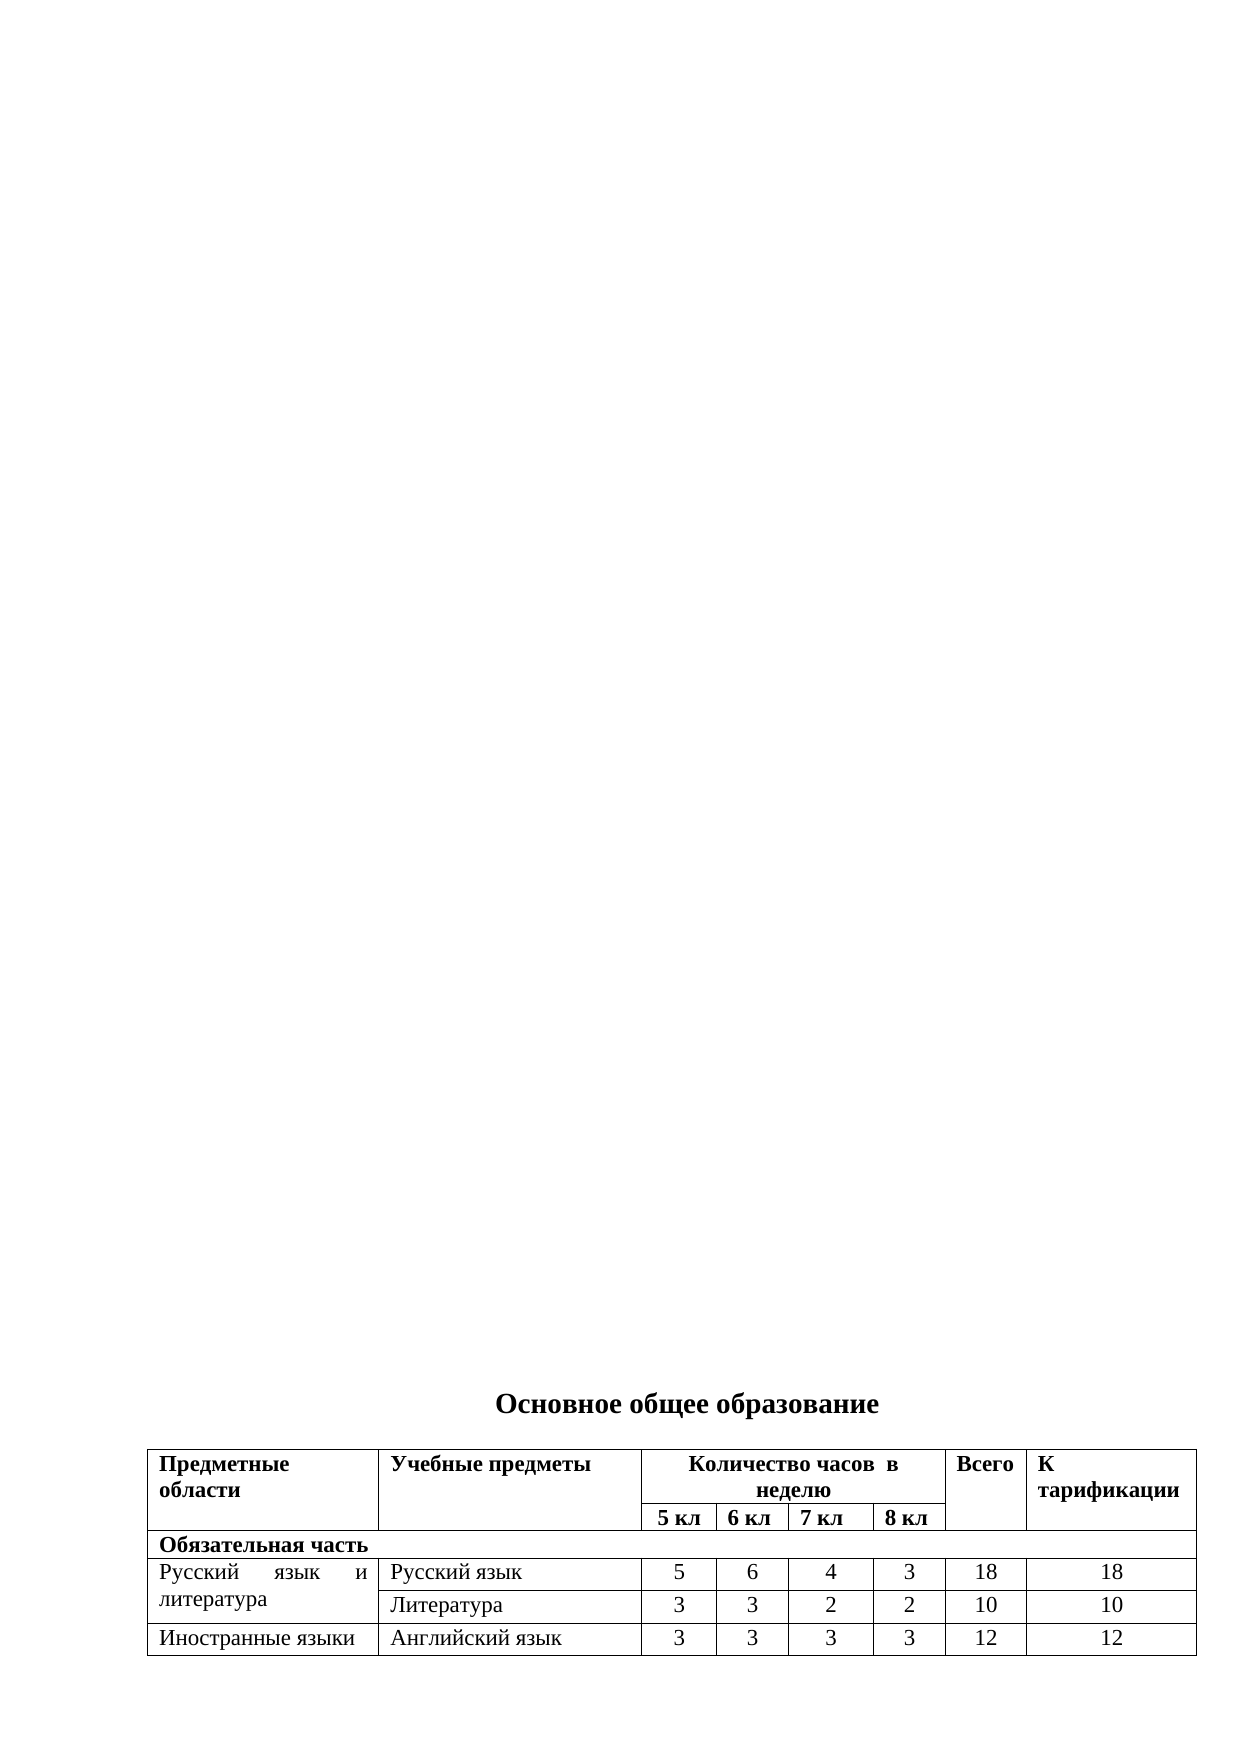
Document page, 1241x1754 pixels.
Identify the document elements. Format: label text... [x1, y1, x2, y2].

table_header К тарификации [1027, 1450, 1196, 1530]
table_cell 6 кл [717, 1504, 788, 1530]
table_cell Обязательная часть [148, 1531, 1196, 1557]
table_cell 2 [874, 1591, 945, 1623]
table_cell 3 [789, 1624, 873, 1655]
table_cell 3 [717, 1624, 788, 1655]
table_cell 8 кл [874, 1504, 945, 1530]
table_cell 12 [946, 1624, 1026, 1655]
table_cell 5 [642, 1559, 716, 1590]
table_header Предметные области [148, 1450, 378, 1530]
table_cell Русский язык [379, 1559, 641, 1590]
table_cell 3 [874, 1559, 945, 1590]
table_cell 7 кл [789, 1504, 873, 1530]
table_cell Литература [379, 1591, 641, 1623]
table_cell 10 [1027, 1591, 1196, 1623]
table_header Количество часов в неделю [642, 1450, 945, 1503]
table_cell 3 [874, 1624, 945, 1655]
table_cell 2 [789, 1591, 873, 1623]
table_cell 18 [946, 1559, 1026, 1590]
table_cell Иностранные языки [148, 1624, 378, 1655]
table_cell Английский язык [379, 1624, 641, 1655]
text Основное общее образование [222, 1387, 1152, 1420]
table_cell 4 [789, 1559, 873, 1590]
table_cell 12 [1027, 1624, 1196, 1655]
table_cell Русский язык и литература [148, 1559, 378, 1623]
table_cell 10 [946, 1591, 1026, 1623]
table_header Учебные предметы [379, 1450, 641, 1530]
table_cell 3 [642, 1624, 716, 1655]
table_cell 3 [717, 1591, 788, 1623]
table_cell 18 [1027, 1559, 1196, 1590]
table_cell 6 [717, 1559, 788, 1590]
table_header Всего [946, 1450, 1026, 1530]
table_cell 5 кл [642, 1504, 716, 1530]
table_cell 3 [642, 1591, 716, 1623]
